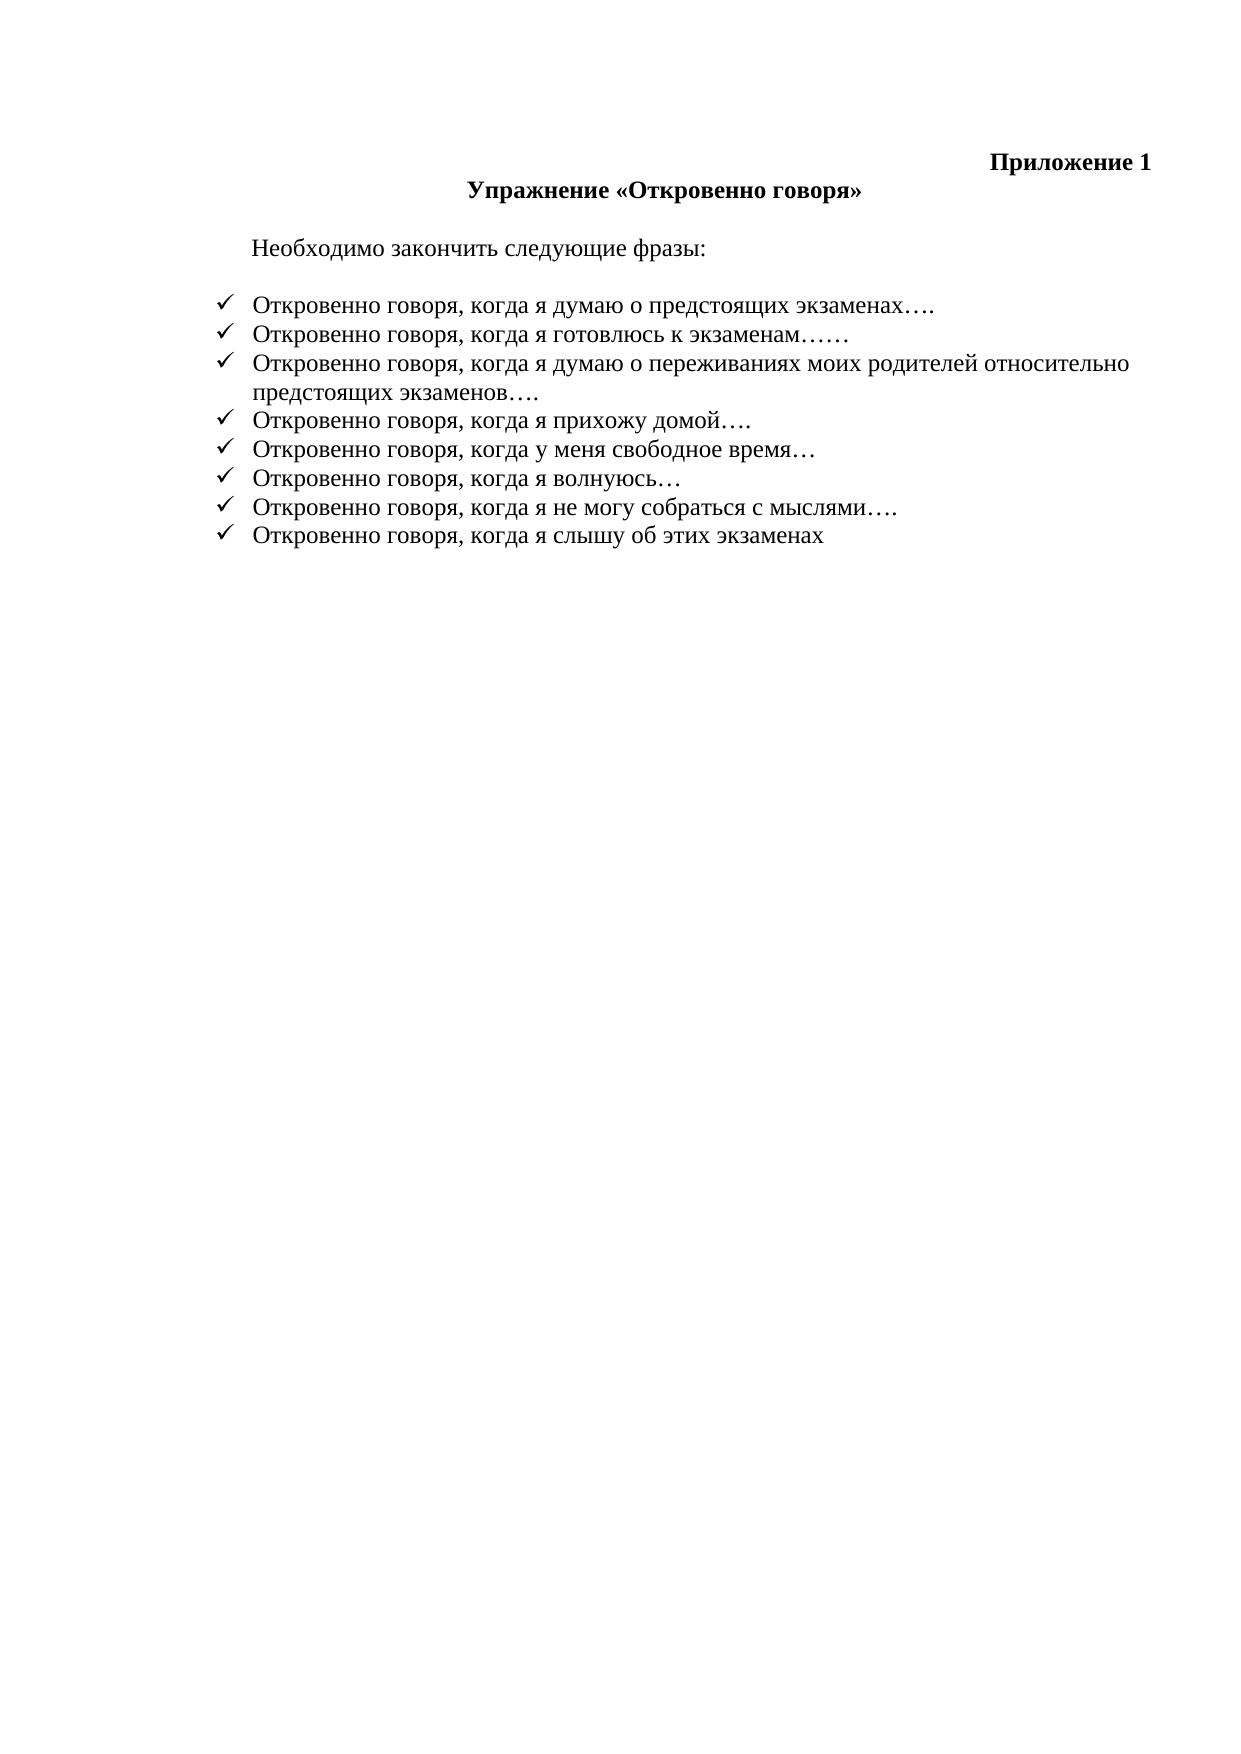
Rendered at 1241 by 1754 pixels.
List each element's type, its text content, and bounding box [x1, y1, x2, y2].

list Откровенно говоря, когда я не могу собраться с мыслями…. [215, 492, 1152, 521]
list Откровенно говоря, когда я готовлюсь к экзаменам…… [215, 319, 1152, 348]
list Откровенно говоря, когда я прихожу домой…. [215, 406, 1152, 434]
list Откровенно говоря, когда я слышу об этих экзаменах [215, 521, 1152, 549]
text Упражнение «Откровенно говоря» [177, 176, 1152, 204]
list Откровенно говоря, когда я волнуюсь… [215, 463, 1152, 492]
text Приложение 1 [177, 147, 1152, 176]
list Откровенно говоря, когда я думаю о переживаниях моих родителей относительно предстоящих экзаменов…. [215, 348, 1152, 406]
list Откровенно говоря, когда я думаю о предстоящих экзаменах…. [215, 291, 1152, 319]
list Откровенно говоря, когда у меня свободное время… [215, 434, 1152, 463]
text Необходимо закончить следующие фразы: [177, 233, 1152, 262]
